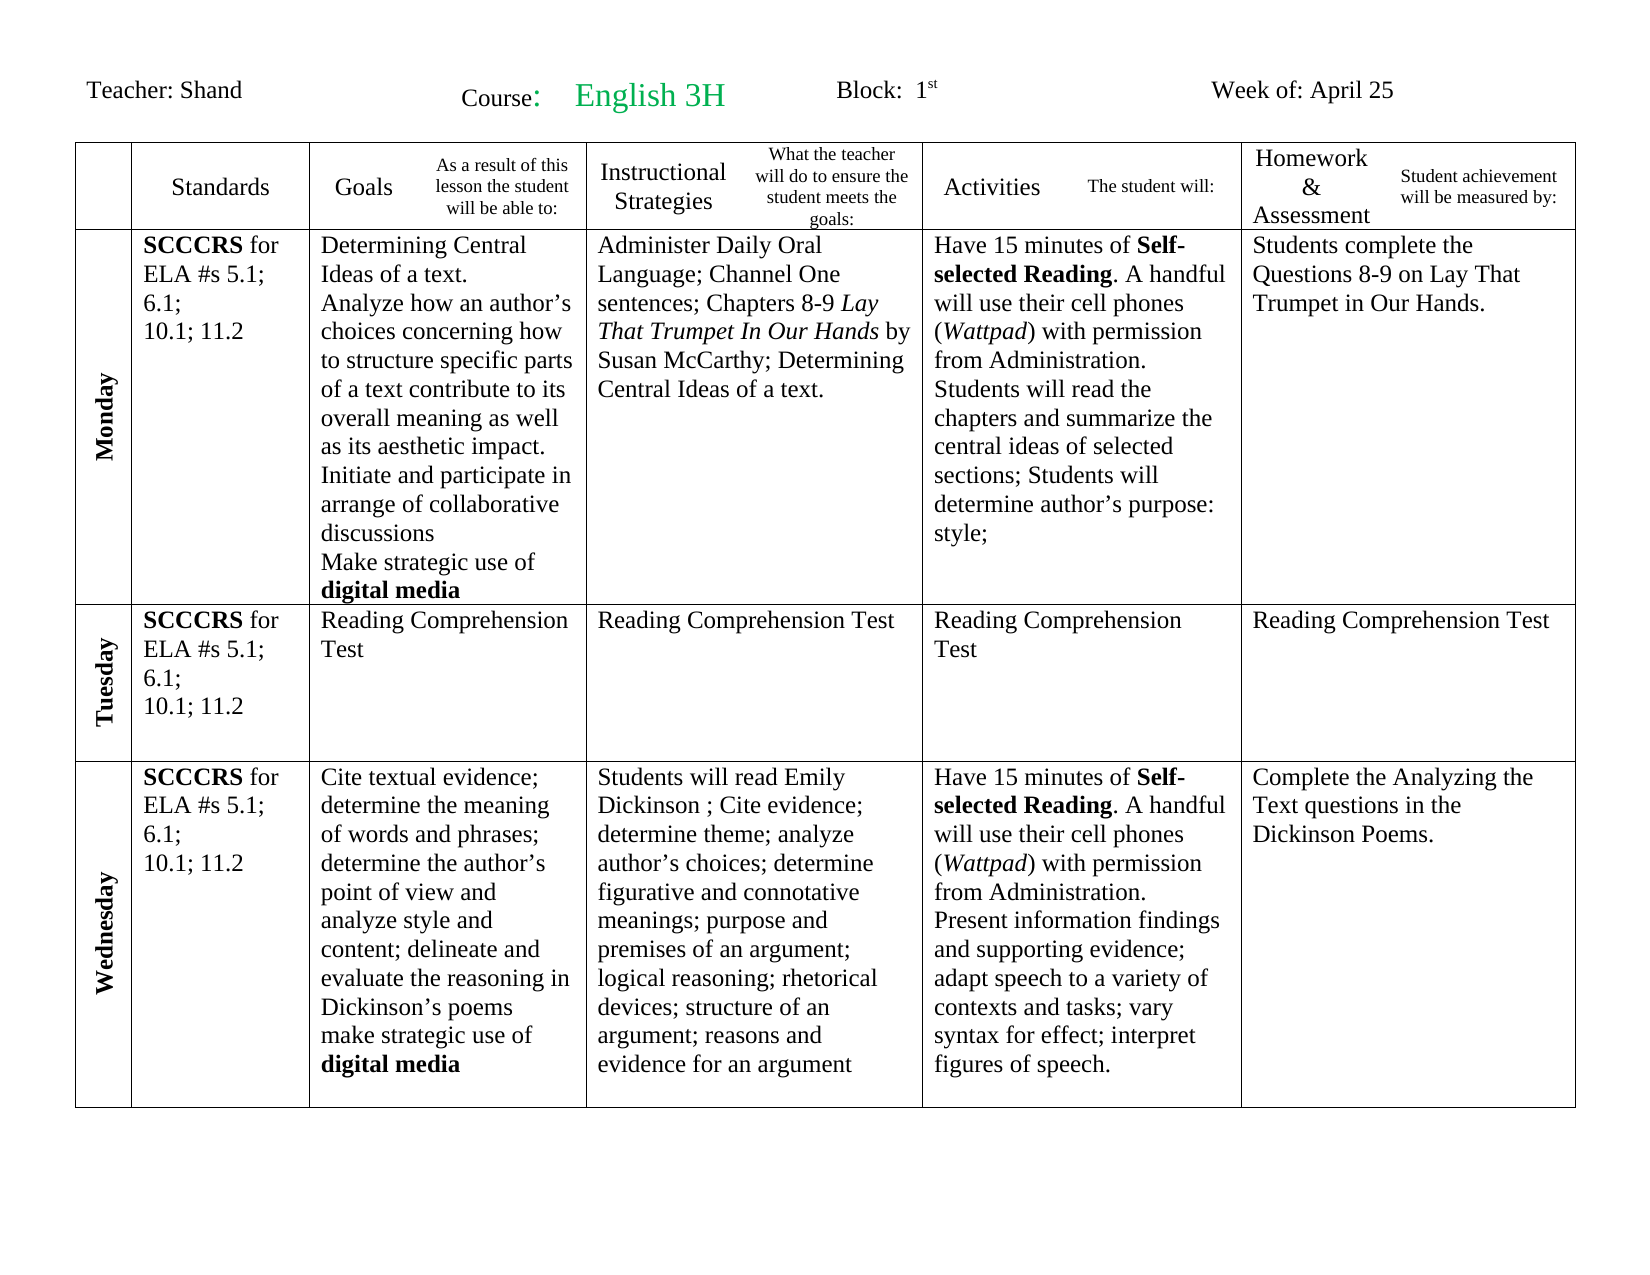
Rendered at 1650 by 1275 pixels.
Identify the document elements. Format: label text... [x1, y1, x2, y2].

table_header The student will: [1061, 143, 1241, 229]
table_cell Cite textual evidence; determine the meaning of words and phrases; determine the author’s point of view and analyze style and content; delineate and evaluate the reasoning in Dickinson’s poems make strategic use of digital media [310, 762, 586, 1107]
table_header Homework & Assessment [1242, 143, 1382, 229]
table_header Standards [132, 143, 309, 229]
table_cell Reading Comprehension Test [923, 605, 1241, 761]
table_cell SCCCRS for ELA #s 5.1; 6.1; 10.1; 11.2 [132, 605, 309, 761]
table_header Goals [310, 143, 418, 229]
table_cell Reading Comprehension Test [310, 605, 586, 761]
table_header What the teacher will do to ensure the student meets the goals: [741, 143, 922, 229]
table_cell Monday [76, 230, 131, 604]
table_cell Wednesday [76, 762, 131, 1107]
table_cell SCCCRS for ELA #s 5.1; 6.1; 10.1; 11.2 [132, 230, 309, 604]
table_cell Complete the Analyzing the Text questions in the Dickinson Poems. [1242, 762, 1575, 1107]
table_header As a result of this lesson the student will be able to: [418, 143, 586, 229]
table_header Activities [923, 143, 1061, 229]
table_cell Determining Central Ideas of a text. Analyze how an author’s choices concerning how to structure specific parts of a text contribute to its overall meaning as well as its aesthetic impact. Initiate and participate in arrange of collaborative discussions Make strategic use of digital media [310, 230, 586, 604]
table_cell Reading Comprehension Test [1242, 605, 1575, 761]
table_header Week of: April 25 [1200, 75, 1574, 113]
table_cell Tuesday [76, 605, 131, 761]
table_cell Students complete the Questions 8-9 on Lay That Trumpet in Our Hands. [1242, 230, 1575, 604]
table_cell Reading Comprehension Test [587, 605, 922, 761]
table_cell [132, 762, 309, 1107]
table_header Course: English 3H [450, 75, 825, 113]
table_cell Administer Daily Oral Language; Channel One sentences; Chapters 8-9 Lay That Trumpet In Our Hands by Susan McCarthy; Determining Central Ideas of a text. [587, 230, 922, 604]
table_header Block: 1st [825, 75, 1200, 113]
table_cell Students will read Emily Dickinson ; Cite evidence; determine theme; analyze author’s choices; determine figurative and connotative meanings; purpose and premises of an argument; logical reasoning; rhetorical devices; structure of an argument; reasons and evidence for an argument [587, 762, 922, 1107]
table_cell Have 15 minutes of Self-selected Reading. A handful will use their cell phones (Wattpad) with permission from Administration. Students will read the chapters and summarize the central ideas of selected sections; Students will determine author’s purpose: style; [923, 230, 1241, 604]
table_header Instructional Strategies [587, 143, 741, 229]
table_header [76, 143, 131, 229]
table_header Student achievement will be measured by: [1382, 143, 1575, 229]
table_header Teacher: Shand [75, 75, 450, 113]
table_cell Have 15 minutes of Self-selected Reading. A handful will use their cell phones (Wattpad) with permission from Administration. Present information findings and supporting evidence; adapt speech to a variety of contexts and tasks; vary syntax for effect; interpret figures of speech. [923, 762, 1241, 1107]
